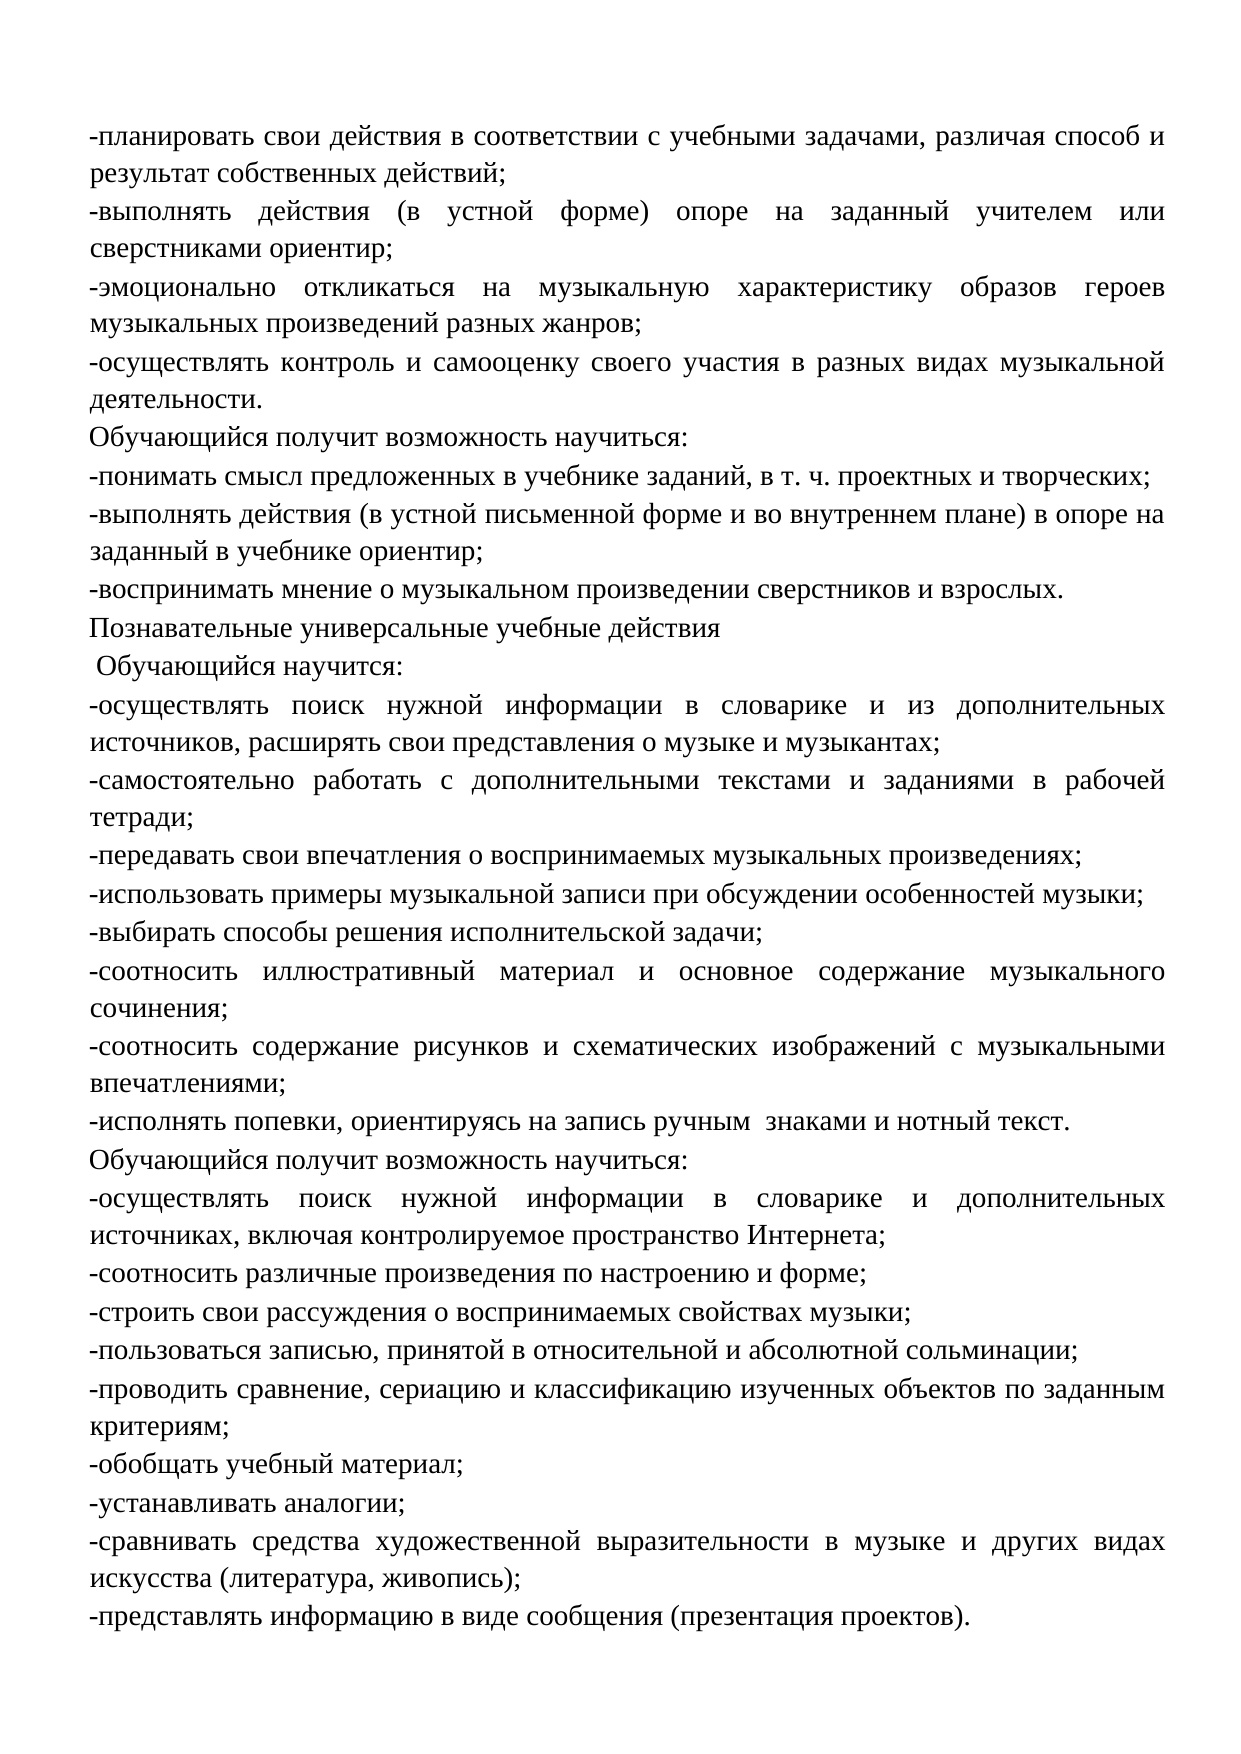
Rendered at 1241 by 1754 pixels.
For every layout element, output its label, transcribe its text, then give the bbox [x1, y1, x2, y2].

text Обучающийся получит возможность научиться: [88, 1142, 1166, 1175]
text -соотносить содержание рисунков и схематических изображений с музыкальными впечатлениями; [88, 1028, 1166, 1098]
text -воспринимать мнение о музыкальном произведении сверстников и взрослых. [88, 572, 1166, 605]
text -выполнять действия (в устной форме) опоре на заданный учителем или сверстниками ориентир; [88, 193, 1166, 264]
text -соотносить различные произведения по настроению и форме; [88, 1256, 1166, 1289]
text -строить свои рассуждения о воспринимаемых свойствах музыки; [88, 1294, 1166, 1328]
text -самостоятельно работать с дополнительными текстами и заданиями в рабочей тетради; [88, 762, 1166, 833]
text -обобщать учебный материал; [88, 1446, 1166, 1480]
text -планировать свои действия в соответствии с учебными задачами, различая способ и результат собственных действий; [88, 118, 1166, 188]
text -выбирать способы решения исполнительской задачи; [88, 914, 1166, 948]
text Познавательные универсальные учебные действия [88, 610, 1166, 643]
text -использовать примеры музыкальной записи при обсуждении особенностей музыки; [88, 876, 1166, 909]
text -понимать смысл предложенных в учебнике заданий, в т. ч. проектных и творческих; [88, 458, 1166, 491]
text Обучающийся научится: [88, 648, 1166, 682]
text -осуществлять поиск нужной информации в словарике и из дополнительных источников, расширять свои представления о музыке и музыкантах; [88, 687, 1166, 757]
text -исполнять попевки, ориентируясь на запись ручным знаками и нотный текст. [88, 1103, 1166, 1137]
text -сравнивать средства художественной выразительности в музыке и других видах искусства (литература, живопись); [88, 1523, 1166, 1593]
text -пользоваться записью, принятой в относительной и абсолютной сольминации; [88, 1332, 1166, 1366]
text -устанавливать аналогии; [88, 1485, 1166, 1518]
text -представлять информацию в виде сообщения (презентация проектов). [88, 1598, 1166, 1632]
text -передавать свои впечатления о воспринимаемых музыкальных произведениях; [88, 837, 1166, 871]
text -соотносить иллюстративный материал и основное содержание музыкального сочинения; [88, 953, 1166, 1023]
text -проводить сравнение, сериацию и классификацию изученных объектов по заданным критериям; [88, 1371, 1166, 1441]
text Обучающийся получит возможность научиться: [88, 419, 1166, 453]
text -осуществлять поиск нужной информации в словарике и дополнительных источниках, включая контролируемое пространство Интернета; [88, 1180, 1166, 1251]
text -эмоционально откликаться на музыкальную характеристику образов героев музыкальных произведений разных жанров; [88, 269, 1166, 339]
text -выполнять действия (в устной письменной форме и во внутреннем плане) в опоре на заданный в учебнике ориентир; [88, 496, 1166, 567]
text -осуществлять контроль и самооценку своего участия в разных видах музыкальной деятельности. [88, 344, 1166, 414]
